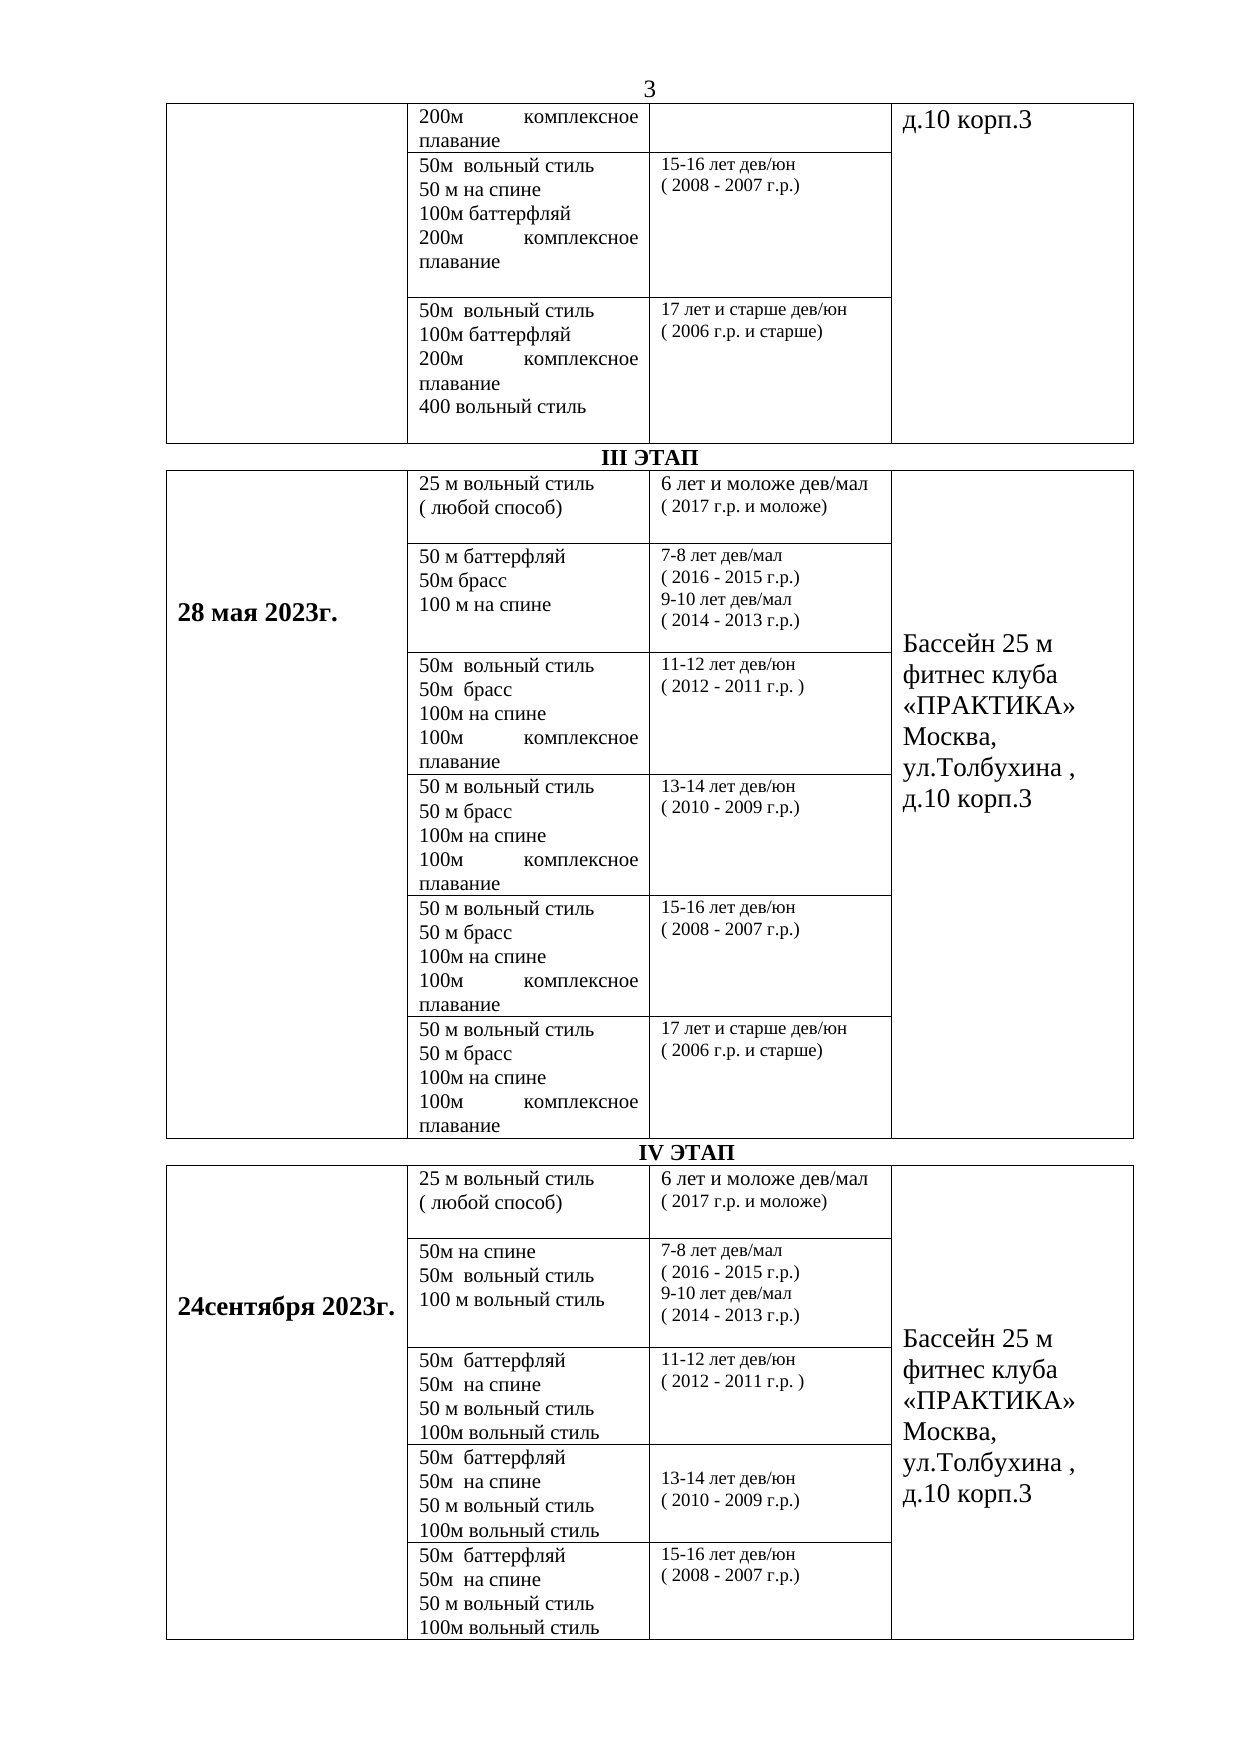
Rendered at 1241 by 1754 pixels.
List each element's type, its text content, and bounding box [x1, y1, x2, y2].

table_header 25 м вольный стиль ( любой способ) [408, 1166, 649, 1238]
table_header 25 м вольный стиль ( любой способ) [408, 471, 649, 543]
table_header 24сентября 2023г. [167, 1166, 407, 1639]
table_cell 50м на спине 50м вольный стиль 100 м вольный стиль [408, 1239, 649, 1347]
table_cell 11-12 лет дев/юн ( 2012 - 2011 г.р. ) [650, 1348, 891, 1444]
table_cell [650, 104, 891, 152]
text III ЭТАП [177, 444, 1122, 470]
table_cell 50м вольный стиль 100м баттерфляй 200м комплексное плавание 400 вольный стиль [408, 298, 649, 443]
table_cell 50м вольный стиль 50м брасс 100м на спине 100м комплексное плавание [408, 653, 649, 773]
table_cell 15-16 лет дев/юн ( 2008 - 2007 г.р.) [650, 896, 891, 1016]
table_cell 7-8 лет дев/мал ( 2016 - 2015 г.р.) 9-10 лет дев/мал ( 2014 - 2013 г.р.) [650, 1239, 891, 1347]
table_header 6 лет и моложе дев/мал ( 2017 г.р. и моложе) [650, 471, 891, 543]
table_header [892, 1166, 1133, 1639]
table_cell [408, 104, 649, 152]
table_header 6 лет и моложе дев/мал ( 2017 г.р. и моложе) [650, 1166, 891, 1238]
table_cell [408, 1543, 649, 1639]
table_header 28 мая 2023г. [167, 471, 407, 1137]
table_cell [408, 1445, 649, 1542]
table_cell 15-16 лет дев/юн ( 2008 - 2007 г.р.) [650, 153, 891, 297]
table_cell 50 м вольный стиль 50 м брасс 100м на спине 100м комплексное плавание [408, 775, 649, 895]
table_cell 17 лет и старше дев/юн ( 2006 г.р. и старше) [650, 1017, 891, 1137]
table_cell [408, 153, 649, 297]
table_cell 13-14 лет дев/юн ( 2010 - 2009 г.р.) [650, 1445, 891, 1542]
table_cell 7-8 лет дев/мал ( 2016 - 2015 г.р.) 9-10 лет дев/мал ( 2014 - 2013 г.р.) [650, 544, 891, 652]
table_cell 15-16 лет дев/юн ( 2008 - 2007 г.р.) [650, 1543, 891, 1639]
table_cell 13-14 лет дев/юн ( 2010 - 2009 г.р.) [650, 775, 891, 895]
table_cell 50м баттерфляй 50м на спине 50 м вольный стиль 100м вольный стиль [408, 1348, 649, 1444]
table_cell 50 м вольный стиль 50 м брасс 100м на спине 100м комплексное плавание [408, 1017, 649, 1137]
table_header Бассейн 25 м фитнес клуба «ПРАКТИКА» Москва, ул.Толбухина , д.10 корп.3 [892, 471, 1133, 1137]
table_cell 50 м баттерфляй 50м брасс 100 м на спине [408, 544, 649, 652]
text IV ЭТАП [177, 1139, 1122, 1165]
table_cell 50 м вольный стиль 50 м брасс 100м на спине 100м комплексное плавание [408, 896, 649, 1016]
table_cell 17 лет и старше дев/юн ( 2006 г.р. и старше) [650, 298, 891, 443]
table_cell 11-12 лет дев/юн ( 2012 - 2011 г.р. ) [650, 653, 891, 773]
